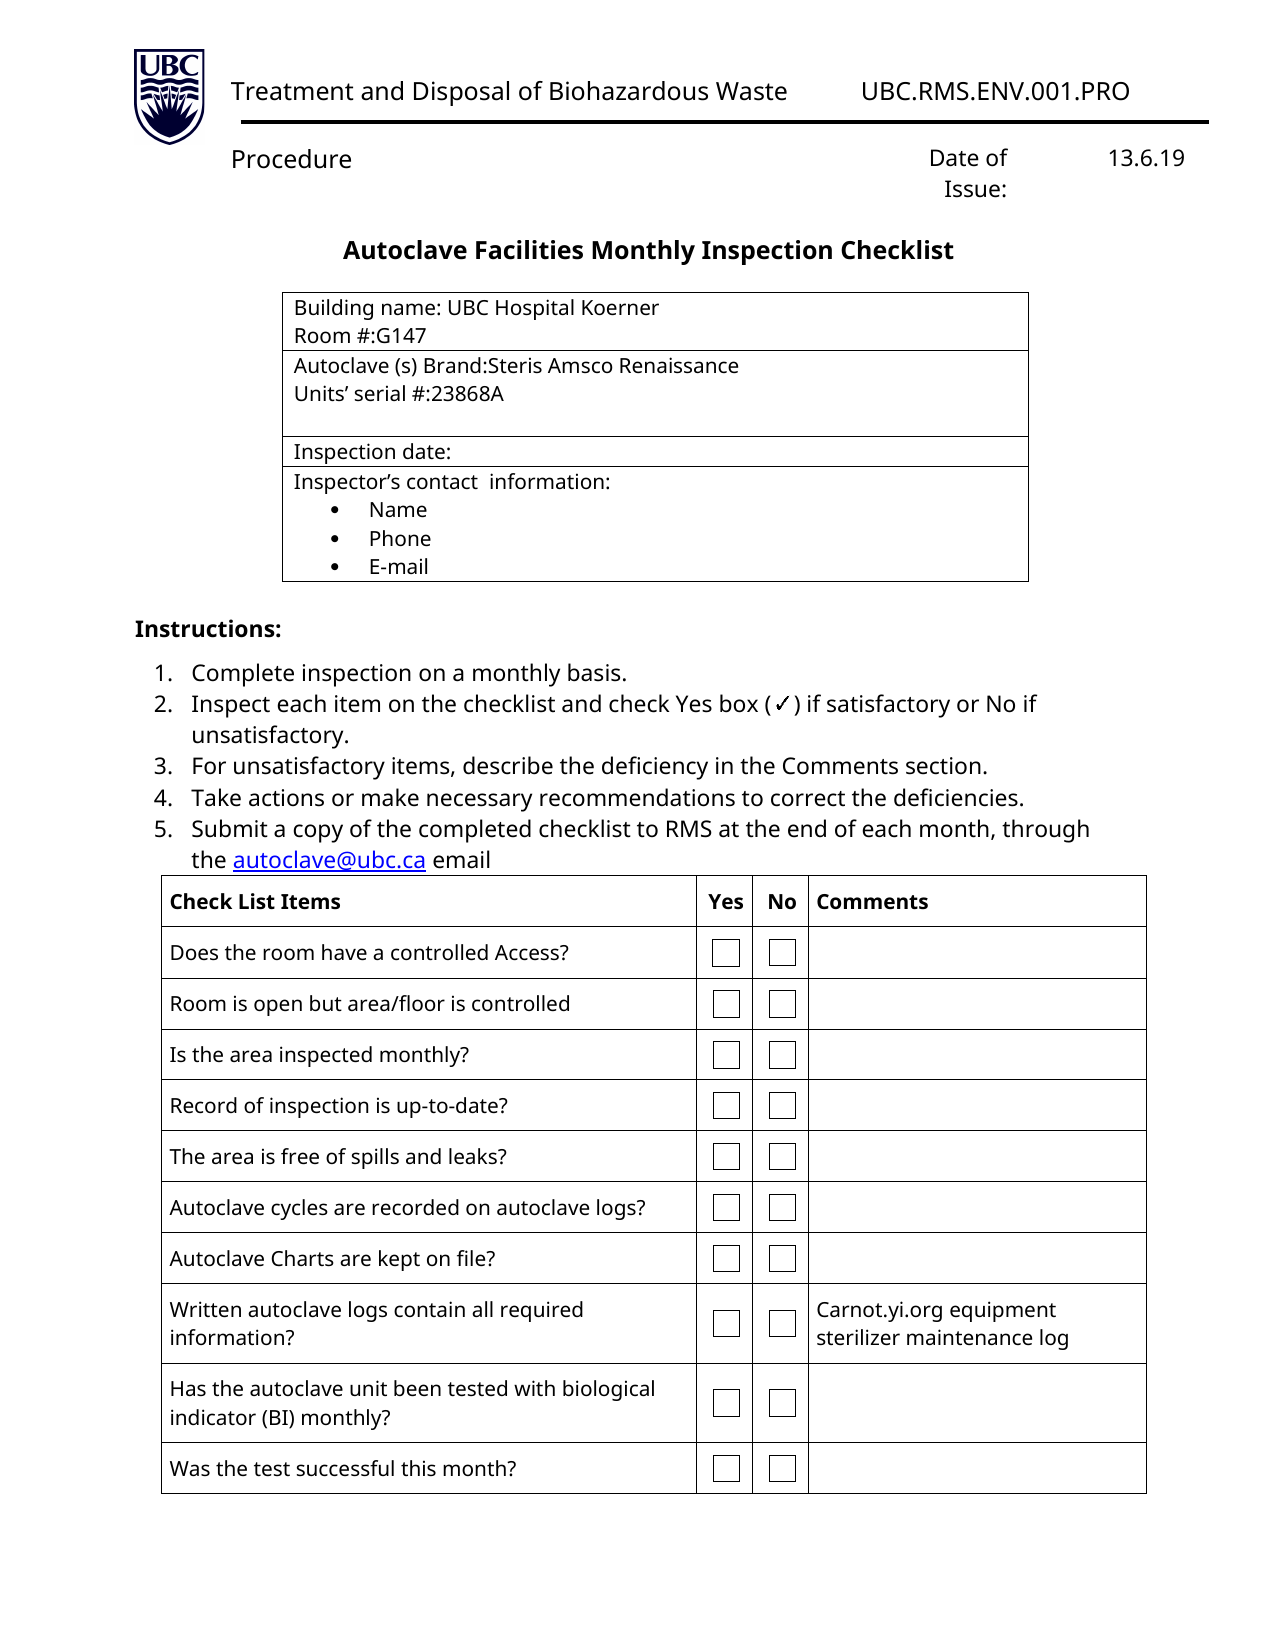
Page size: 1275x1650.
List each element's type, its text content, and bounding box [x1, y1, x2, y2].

table_cell [697, 1030, 752, 1079]
table_cell [697, 1284, 752, 1362]
picture [134, 49, 205, 145]
table_cell Inspector’s contact information: Name Phone E-mail [283, 467, 1028, 581]
table_cell The area is free of spills and leaks? [162, 1131, 696, 1181]
table_cell [697, 1443, 752, 1493]
table_cell [809, 1233, 1146, 1283]
table_cell Is the area inspected monthly? [162, 1030, 696, 1079]
table_cell Room is open but area/floor is controlled [162, 979, 696, 1028]
table_cell [809, 1131, 1146, 1181]
table_cell [809, 927, 1146, 977]
table_cell Does the room have a controlled Access? [162, 927, 696, 977]
table_header Building name: UBC Hospital Koerner Room #:G147 [283, 293, 1028, 350]
table_cell [697, 1233, 752, 1283]
list For unsatisfactory items, describe the deficiency in the Comments section. [154, 750, 1095, 782]
table_cell Inspection date: [283, 437, 1028, 466]
list Inspect each item on the checklist and check Yes box () if satisfactory or No if unsatisfactory. [154, 688, 1172, 750]
text Instructions: [135, 613, 1095, 644]
table_cell Was the test successful this month? [162, 1443, 696, 1493]
table_header Yes [697, 876, 752, 926]
table_cell [809, 1182, 1146, 1232]
list Submit a copy of the completed checklist to RMS at the end of each month, through the autoclave@ubc.ca email [154, 813, 1095, 875]
table_cell Has the autoclave unit been tested with biological indicator (BI) monthly? [162, 1364, 696, 1442]
table_cell [809, 1364, 1146, 1442]
table_cell [753, 1131, 808, 1181]
text Autoclave Facilities Monthly Inspection Checklist [135, 233, 1162, 267]
table_cell [753, 1443, 808, 1493]
table_cell [753, 1182, 808, 1232]
table_cell [809, 1030, 1146, 1079]
table_cell [697, 1131, 752, 1181]
table_cell [809, 1080, 1146, 1130]
list Take actions or make necessary recommendations to correct the deficiencies. [154, 782, 1095, 813]
table_cell [697, 927, 752, 977]
table_cell [809, 1443, 1146, 1493]
table_cell Autoclave Charts are kept on file? [162, 1233, 696, 1283]
picture [771, 690, 794, 713]
table_cell [753, 1284, 808, 1362]
table_cell Record of inspection is up-to-date? [162, 1080, 696, 1130]
table_cell Written autoclave logs contain all required information? [162, 1284, 696, 1362]
table_header Check List Items [162, 876, 696, 926]
table_cell Autoclave (s) Brand:Steris Amsco Renaissance Units’ serial #:23868A [283, 351, 1028, 436]
table_cell [753, 1364, 808, 1442]
table_cell [697, 1364, 752, 1442]
table_header No [753, 876, 808, 926]
table_cell [753, 1030, 808, 1079]
table_cell [697, 1182, 752, 1232]
table_cell [753, 1080, 808, 1130]
table_cell [753, 979, 808, 1028]
table_cell Autoclave cycles are recorded on autoclave logs? [162, 1182, 696, 1232]
table_cell [697, 1080, 752, 1130]
table_cell [753, 1233, 808, 1283]
table_cell [809, 979, 1146, 1028]
list Complete inspection on a monthly basis. [154, 657, 1095, 688]
table_header Comments [809, 876, 1146, 926]
table_cell Carnot.yi.org equipment sterilizer maintenance log [809, 1284, 1146, 1362]
table_cell [753, 927, 808, 977]
table_cell [697, 979, 752, 1028]
